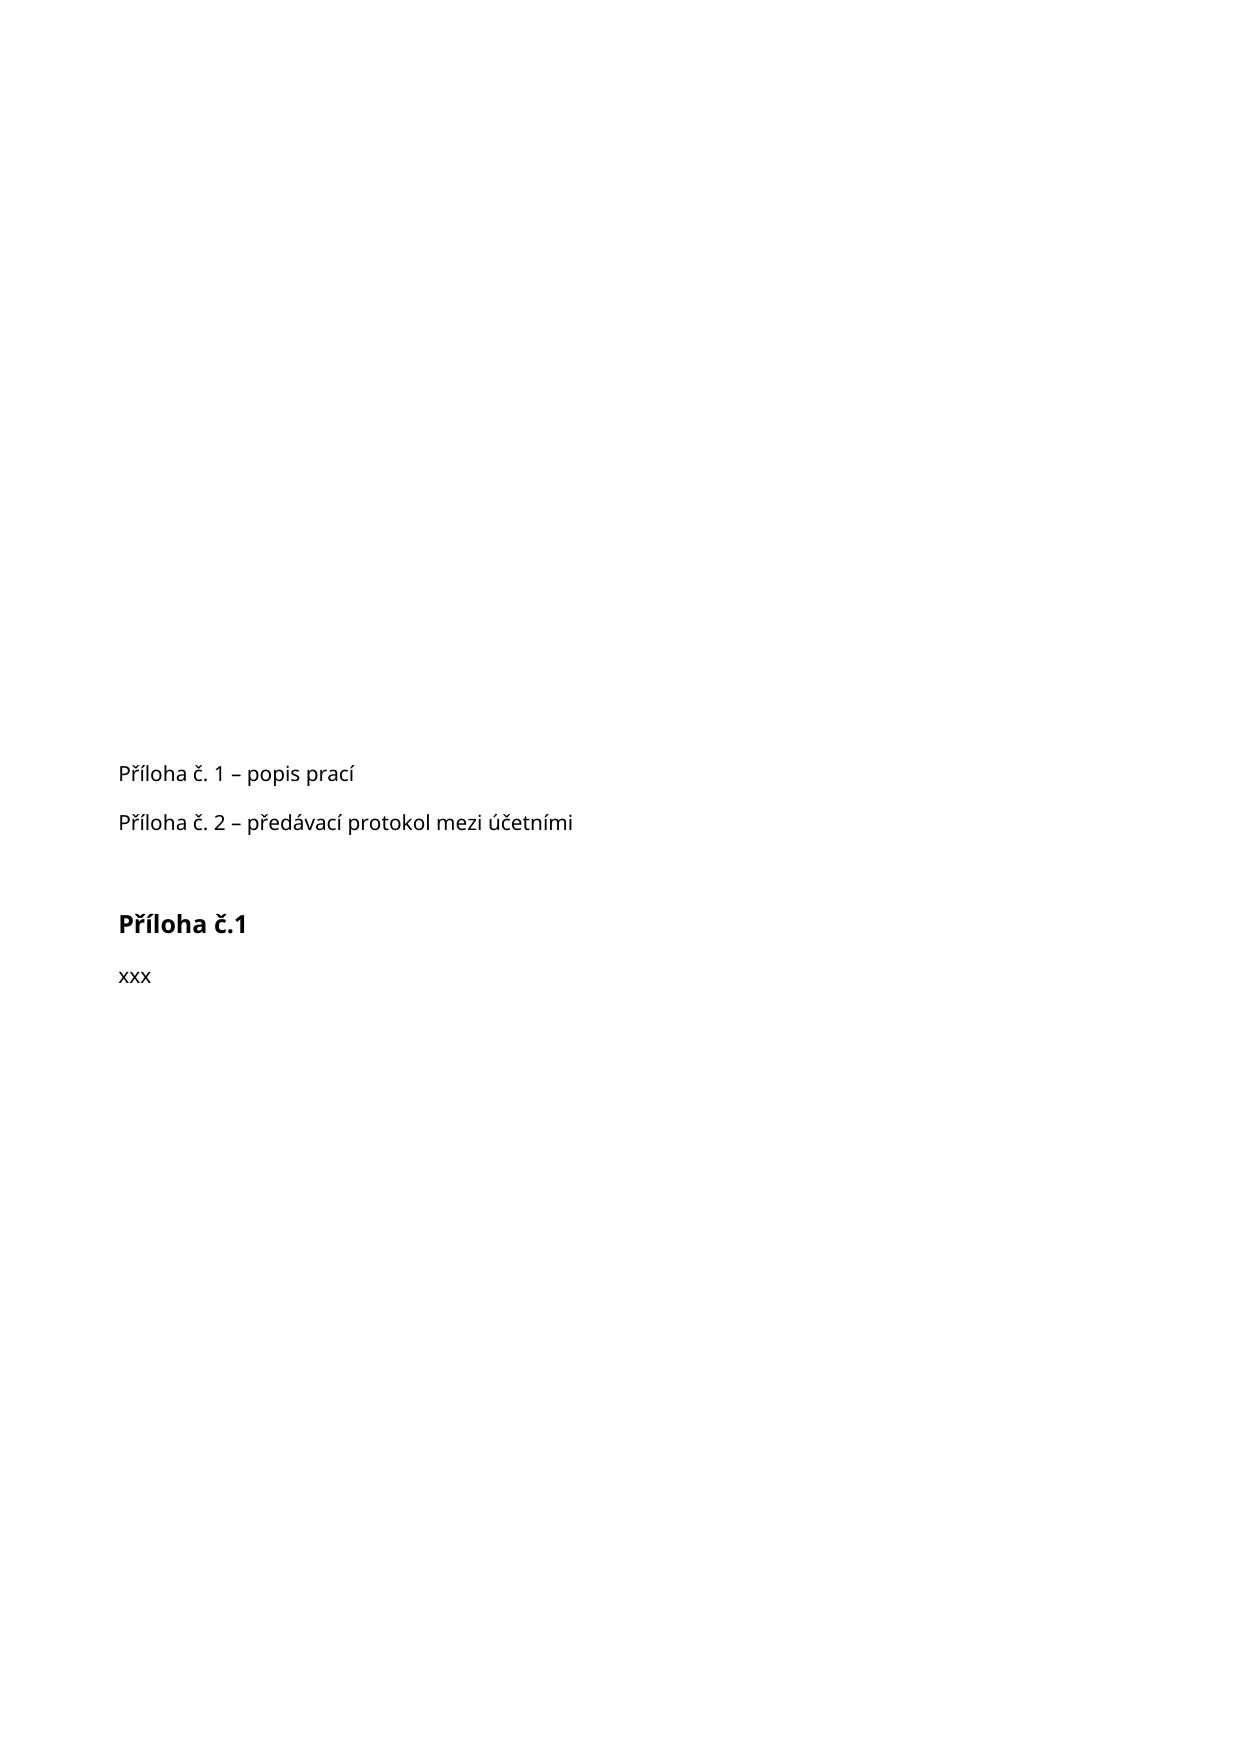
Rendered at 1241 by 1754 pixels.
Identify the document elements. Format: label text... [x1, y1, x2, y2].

text xxx [118, 961, 1122, 990]
text Příloha č. 1 – popis prací [118, 759, 1122, 787]
text Příloha č. 2 – předávací protokol mezi účetními [118, 808, 1122, 836]
text Příloha č.1 [118, 906, 1122, 941]
